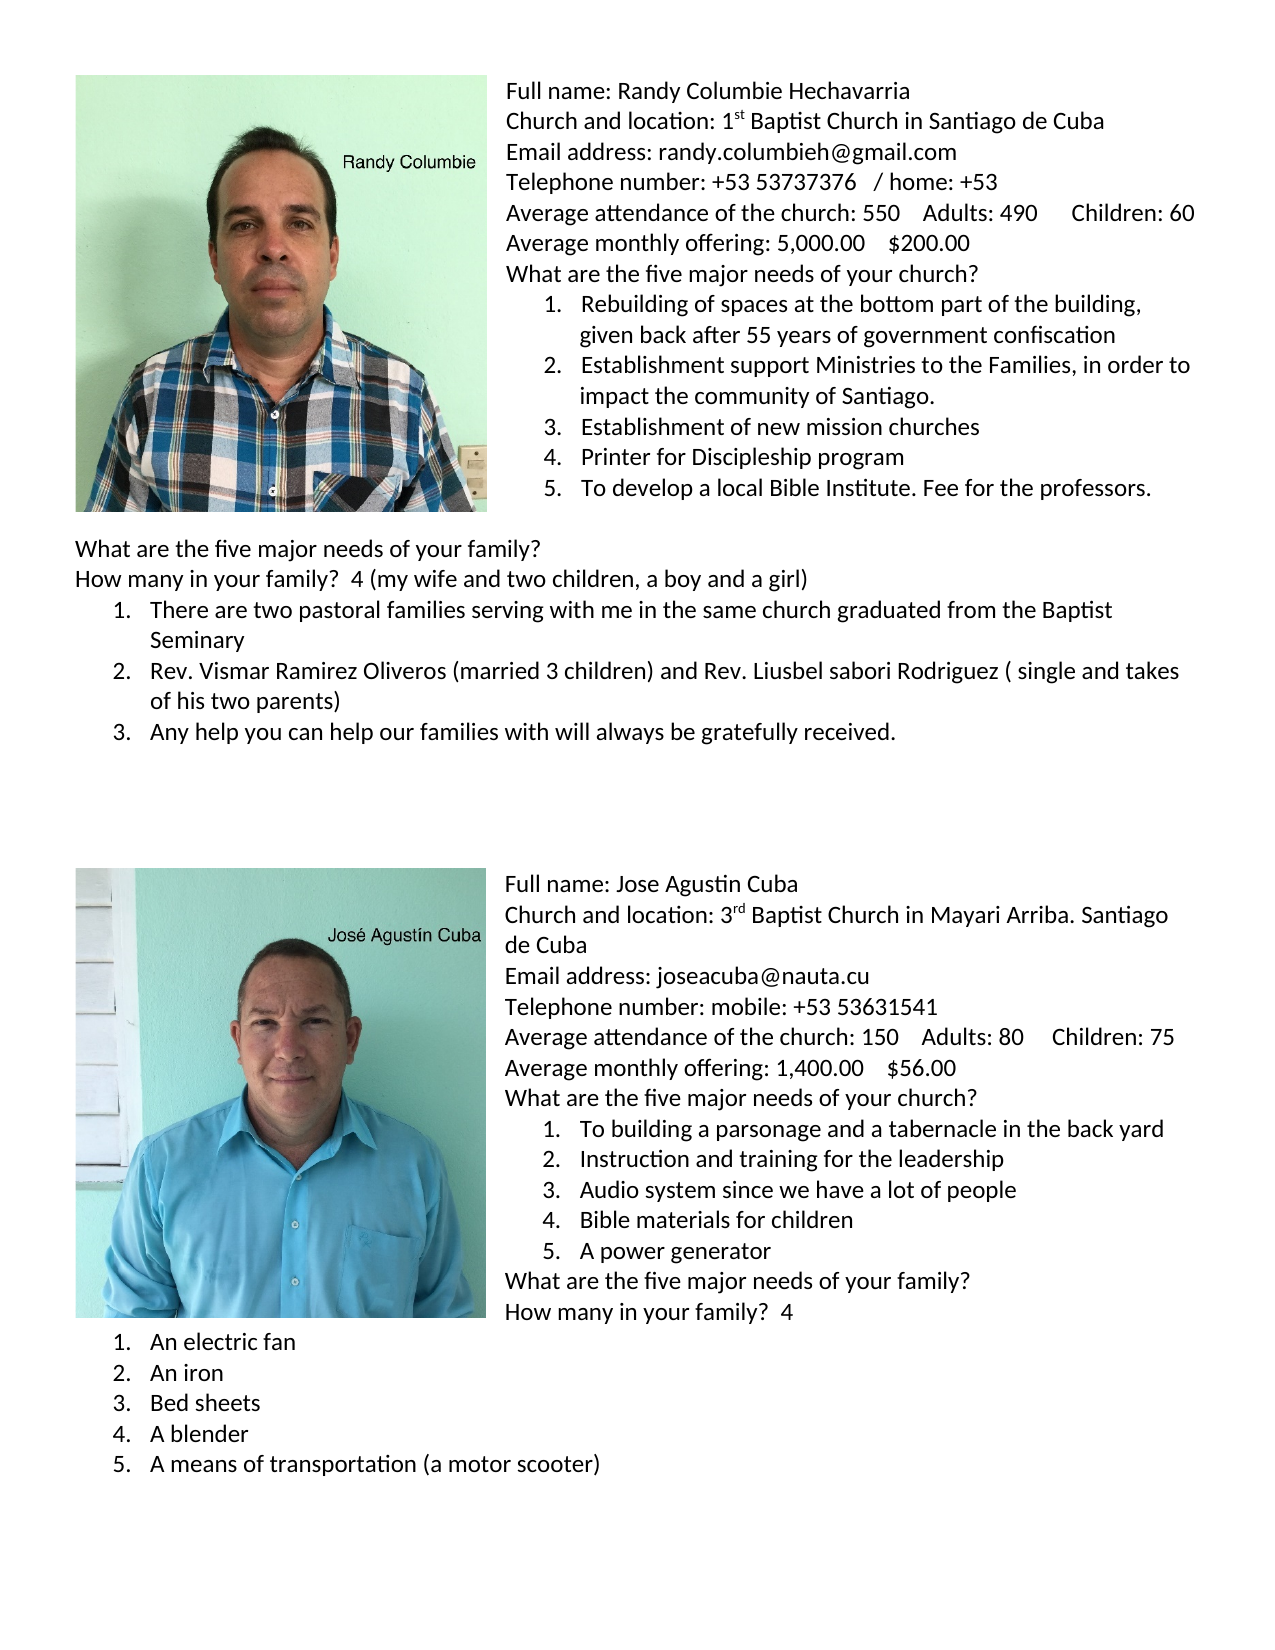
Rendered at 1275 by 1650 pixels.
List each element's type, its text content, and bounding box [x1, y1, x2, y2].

list Rebuilding of spaces at the bottom part of the building, [487, 289, 1200, 319]
text Telephone number: +53 53737376 / home: +53 [487, 167, 1200, 197]
list Audio system since we have a lot of people [486, 1174, 1200, 1204]
list An iron [112, 1357, 1200, 1387]
text Church and location: 3rd Baptist Church in Mayari Arriba. Santiago de Cuba [486, 899, 1200, 960]
text What are the five major needs of your church? [486, 1082, 1200, 1113]
list To building a parsonage and a tabernacle in the back yard [486, 1113, 1200, 1143]
text How many in your family? 4 [75, 1296, 1200, 1326]
text Full name: Randy Columbie Hechavarria [487, 75, 1200, 106]
text given back after 55 years of government confiscation [487, 319, 1200, 350]
text Average monthly offering: 5,000.00 $200.00 [487, 228, 1200, 258]
text Email address: joseacuba@nauta.cu [486, 960, 1200, 991]
list Establishment of new mission churches [487, 411, 1200, 441]
list Printer for Discipleship program [487, 441, 1200, 472]
list A blender [112, 1418, 1200, 1448]
text What are the five major needs of your family? [75, 533, 1200, 563]
text Email address: randy.columbieh@gmail.com [487, 136, 1200, 167]
text Average attendance of the church: 150 Adults: 80 Children: 75 [486, 1021, 1200, 1052]
text Average monthly offering: 1,400.00 $56.00 [486, 1052, 1200, 1082]
text impact the community of Santiago. [487, 380, 1200, 411]
picture [75, 75, 487, 512]
list A means of transportation (a motor scooter) [112, 1448, 1200, 1479]
text What are the five major needs of your church? [487, 258, 1200, 289]
list Any help you can help our families with will always be gratefully received. [112, 716, 1200, 746]
text Full name: Jose Agustin Cuba [486, 868, 1200, 899]
list A power generator [486, 1235, 1200, 1265]
list Bed sheets [112, 1387, 1200, 1418]
list Instruction and training for the leadership [486, 1143, 1200, 1174]
text How many in your family? 4 (my wife and two children, a boy and a girl) [75, 563, 1200, 594]
list To develop a local Bible Institute. Fee for the professors. [487, 472, 1200, 502]
list There are two pastoral families serving with me in the same church graduated from the Baptist Seminary [112, 594, 1200, 655]
list Rev. Vismar Ramirez Oliveros (married 3 children) and Rev. Liusbel sabori Rodriguez ( single and takes of his two parents) [112, 655, 1200, 716]
text Average attendance of the church: 550 Adults: 490 Children: 60 [487, 197, 1200, 228]
list An electric fan [112, 1326, 1200, 1357]
picture [75, 868, 486, 1318]
text Church and location: 1st Baptist Church in Santiago de Cuba [487, 106, 1200, 136]
text What are the five major needs of your family? [486, 1265, 1200, 1296]
list Establishment support Ministries to the Families, in order to [487, 350, 1200, 380]
list Bible materials for children [486, 1204, 1200, 1235]
text Telephone number: mobile: +53 53631541 [486, 991, 1200, 1021]
